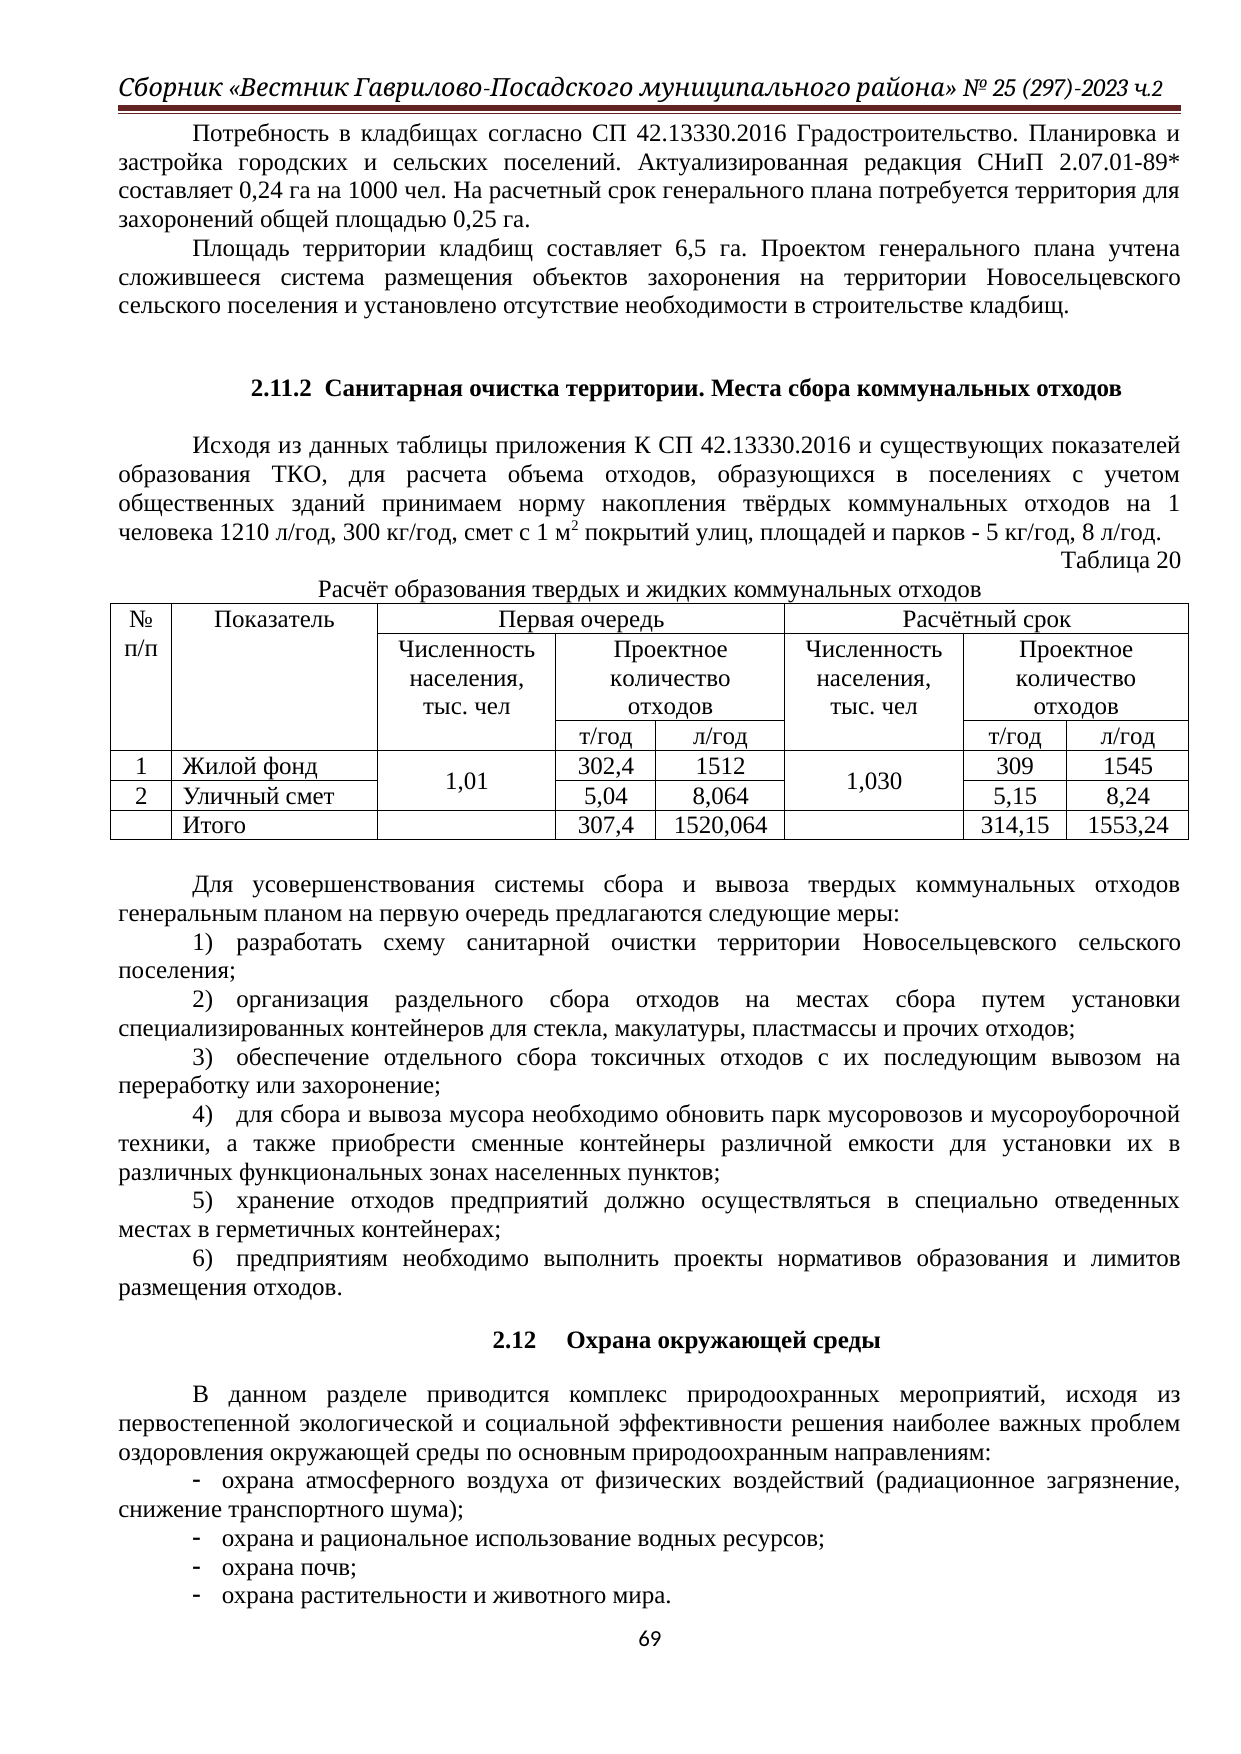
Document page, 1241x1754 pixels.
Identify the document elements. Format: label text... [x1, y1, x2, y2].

list Охрана окружающей среды [118, 1325, 1181, 1354]
list обеспечение отдельного сбора токсичных отходов с их последующим вывозом на переработку или захоронение; [118, 1042, 1181, 1099]
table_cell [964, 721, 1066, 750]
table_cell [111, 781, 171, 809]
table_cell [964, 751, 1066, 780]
text Исходя из данных таблицы приложения К СП 42.13330.2016 и существующих показателей образования ТКО, для расчета объема отходов, образующихся в поселениях с учетом общественных зданий принимаем норму накопления твёрдых коммунальных отходов на 1 человека 1210 л/год, 300 кг/год, смет с 1 м2 покрытий улиц, площадей и парков - 5 кг/год, 8 л/год. [118, 431, 1181, 546]
text Таблица 20 [118, 546, 1181, 574]
list разработать схему санитарной очистки территории Новосельцевского сельского поселения; [118, 927, 1181, 984]
text В данном разделе приводится комплекс природоохранных мероприятий, исходя из первостепенной экологической и социальной эффективности решения наиболее важных проблем оздоровления окружающей среды по основным природоохранным направлениям: [118, 1379, 1181, 1465]
text Расчёт образования твердых и жидких коммунальных отходов [118, 574, 1181, 603]
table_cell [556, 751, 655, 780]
list предприятиям необходимо выполнить проекты нормативов образования и лимитов размещения отходов. [118, 1243, 1181, 1300]
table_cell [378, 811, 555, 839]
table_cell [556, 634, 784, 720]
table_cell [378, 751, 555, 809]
text Для усовершенствования системы сбора и вывоза твердых коммунальных отходов генеральным планом на первую очередь предлагаются следующие меры: [118, 869, 1181, 927]
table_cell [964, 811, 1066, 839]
list Потребность в кладбищах согласно СП 42.13330.2016 Градостроительство. Планировка и застройка городских и сельских поселений. Актуализированная редакция СНиП 2.07.01-89* составляет 0,24 га на 1000 чел. На расчетный срок генерального плана потребуется территория для захоронений общей площадью 0,25 га. [118, 118, 1181, 233]
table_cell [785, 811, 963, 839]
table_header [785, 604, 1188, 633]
list охрана атмосферного воздуха от физических воздействий (радиационное загрязнение, снижение транспортного шума); [118, 1465, 1181, 1523]
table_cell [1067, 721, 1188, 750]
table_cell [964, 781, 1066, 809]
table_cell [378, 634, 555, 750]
list охрана растительности и животного мира. [118, 1580, 1181, 1609]
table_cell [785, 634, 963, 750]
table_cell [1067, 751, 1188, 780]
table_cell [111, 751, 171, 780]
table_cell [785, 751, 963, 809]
list организация раздельного сбора отходов на местах сбора путем установки специализированных контейнеров для стекла, макулатуры, пластмассы и прочих отходов; [118, 984, 1181, 1042]
list охрана почв; [118, 1552, 1181, 1580]
list для сбора и вывоза мусора необходимо обновить парк мусоровозов и мусороуборочной техники, а также приобрести сменные контейнеры различной емкости для установки их в различных функциональных зонах населенных пунктов; [118, 1099, 1181, 1185]
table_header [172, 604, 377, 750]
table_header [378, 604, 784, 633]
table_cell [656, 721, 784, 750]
list Санитарная очистка территории. Места сбора коммунальных отходов [118, 373, 1181, 402]
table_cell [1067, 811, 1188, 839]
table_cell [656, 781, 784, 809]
text Площадь территории кладбищ составляет 6,5 га. Проектом генерального плана учтена сложившееся система размещения объектов захоронения на территории Новосельцевского сельского поселения и установлено отсутствие необходимости в строительстве кладбищ. [118, 233, 1181, 319]
list хранение отходов предприятий должно осуществляться в специально отведенных местах в герметичных контейнерах; [118, 1185, 1181, 1243]
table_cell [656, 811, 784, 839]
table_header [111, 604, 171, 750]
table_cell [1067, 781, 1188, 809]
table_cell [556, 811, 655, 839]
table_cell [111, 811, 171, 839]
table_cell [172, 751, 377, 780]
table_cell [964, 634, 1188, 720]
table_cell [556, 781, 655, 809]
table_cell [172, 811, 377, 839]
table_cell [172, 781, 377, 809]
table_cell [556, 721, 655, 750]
list охрана и рациональное использование водных ресурсов; [118, 1523, 1181, 1552]
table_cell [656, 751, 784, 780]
